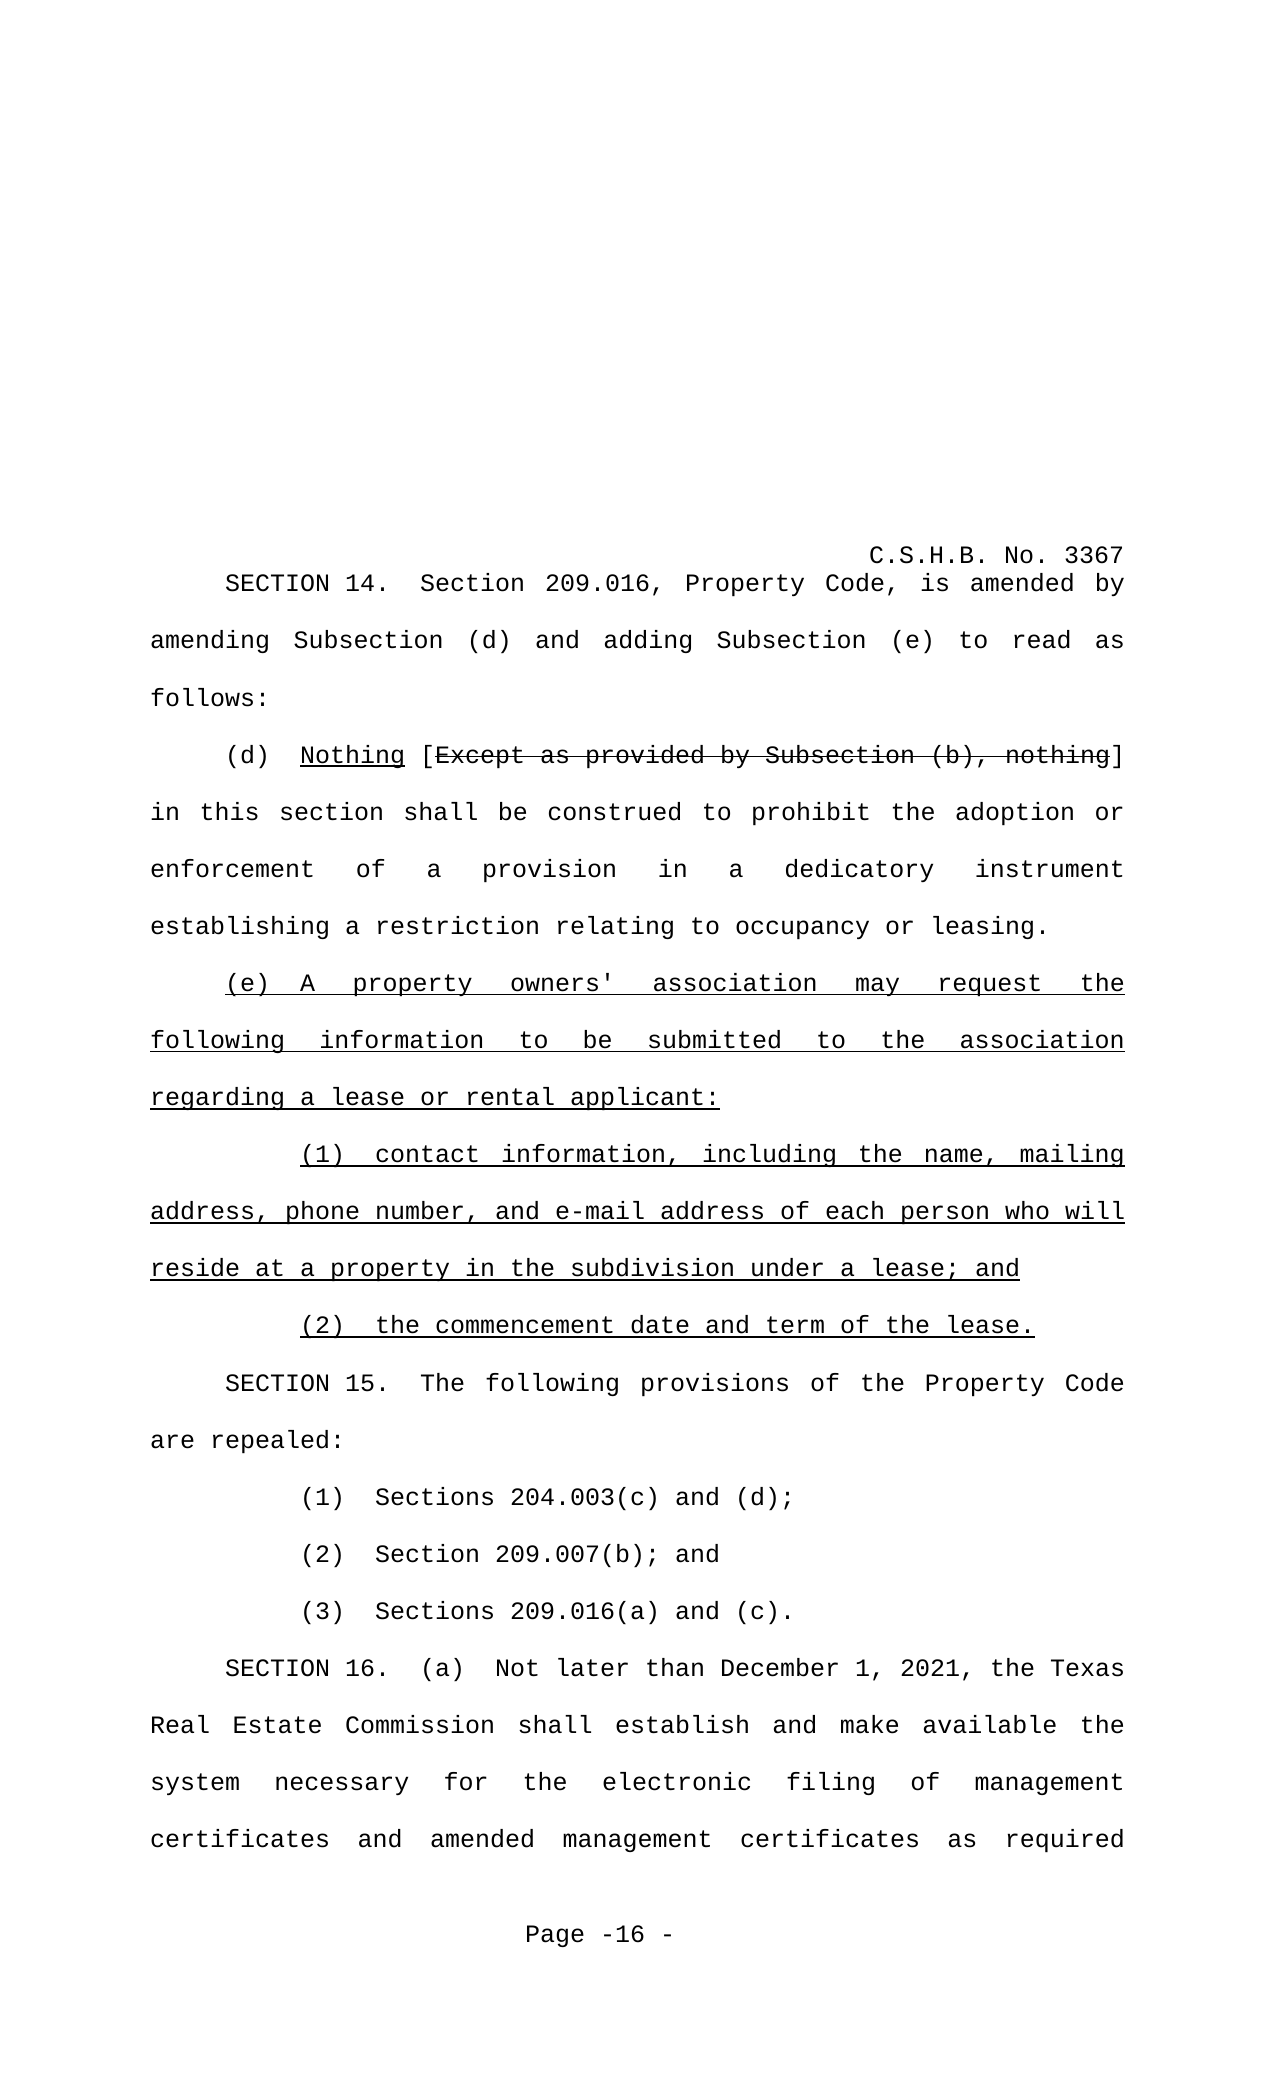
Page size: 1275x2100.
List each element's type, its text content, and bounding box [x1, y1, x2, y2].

text (2) Section 209.007(b); and [150, 1541, 1125, 1570]
text (2) the commencement date and term of the lease. [150, 1313, 1125, 1341]
text SECTION 15. The following provisions of the Property Code are repealed: [150, 1370, 1125, 1456]
text (1) contact information, including the name, mailing address, phone number, and e-mail address of each person who will reside at a property in the subdivision under a lease; and [150, 1142, 1125, 1222]
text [150, 1655, 1125, 1855]
text (1) contact information, including the name, mailing address, phone number, and e-mail address of each person who will reside at a property in the subdivision under a lease; and [150, 1224, 1125, 1284]
text (e) A property owners' association may request the following information to be submitted to the association regarding a lease or rental applicant: [150, 1052, 1125, 1113]
text (e) A property owners' association may request the following information to be submitted to the association regarding a lease or rental applicant: [150, 970, 1125, 1051]
text (3) Sections 209.016(a) and (c). [150, 1598, 1125, 1627]
text (d) Nothing [Except as provided by Subsection (b), nothing] in this section shall be construed to prohibit the adoption or enforcement of a provision in a dedicatory instrument establishing a restriction relating to occupancy or leasing. [150, 742, 1125, 942]
text (1) Sections 204.003(c) and (d); [150, 1484, 1125, 1513]
text SECTION 14. Section 209.016, Property Code, is amended by amending Subsection (d) and adding Subsection (e) to read as follows: [150, 571, 1125, 713]
